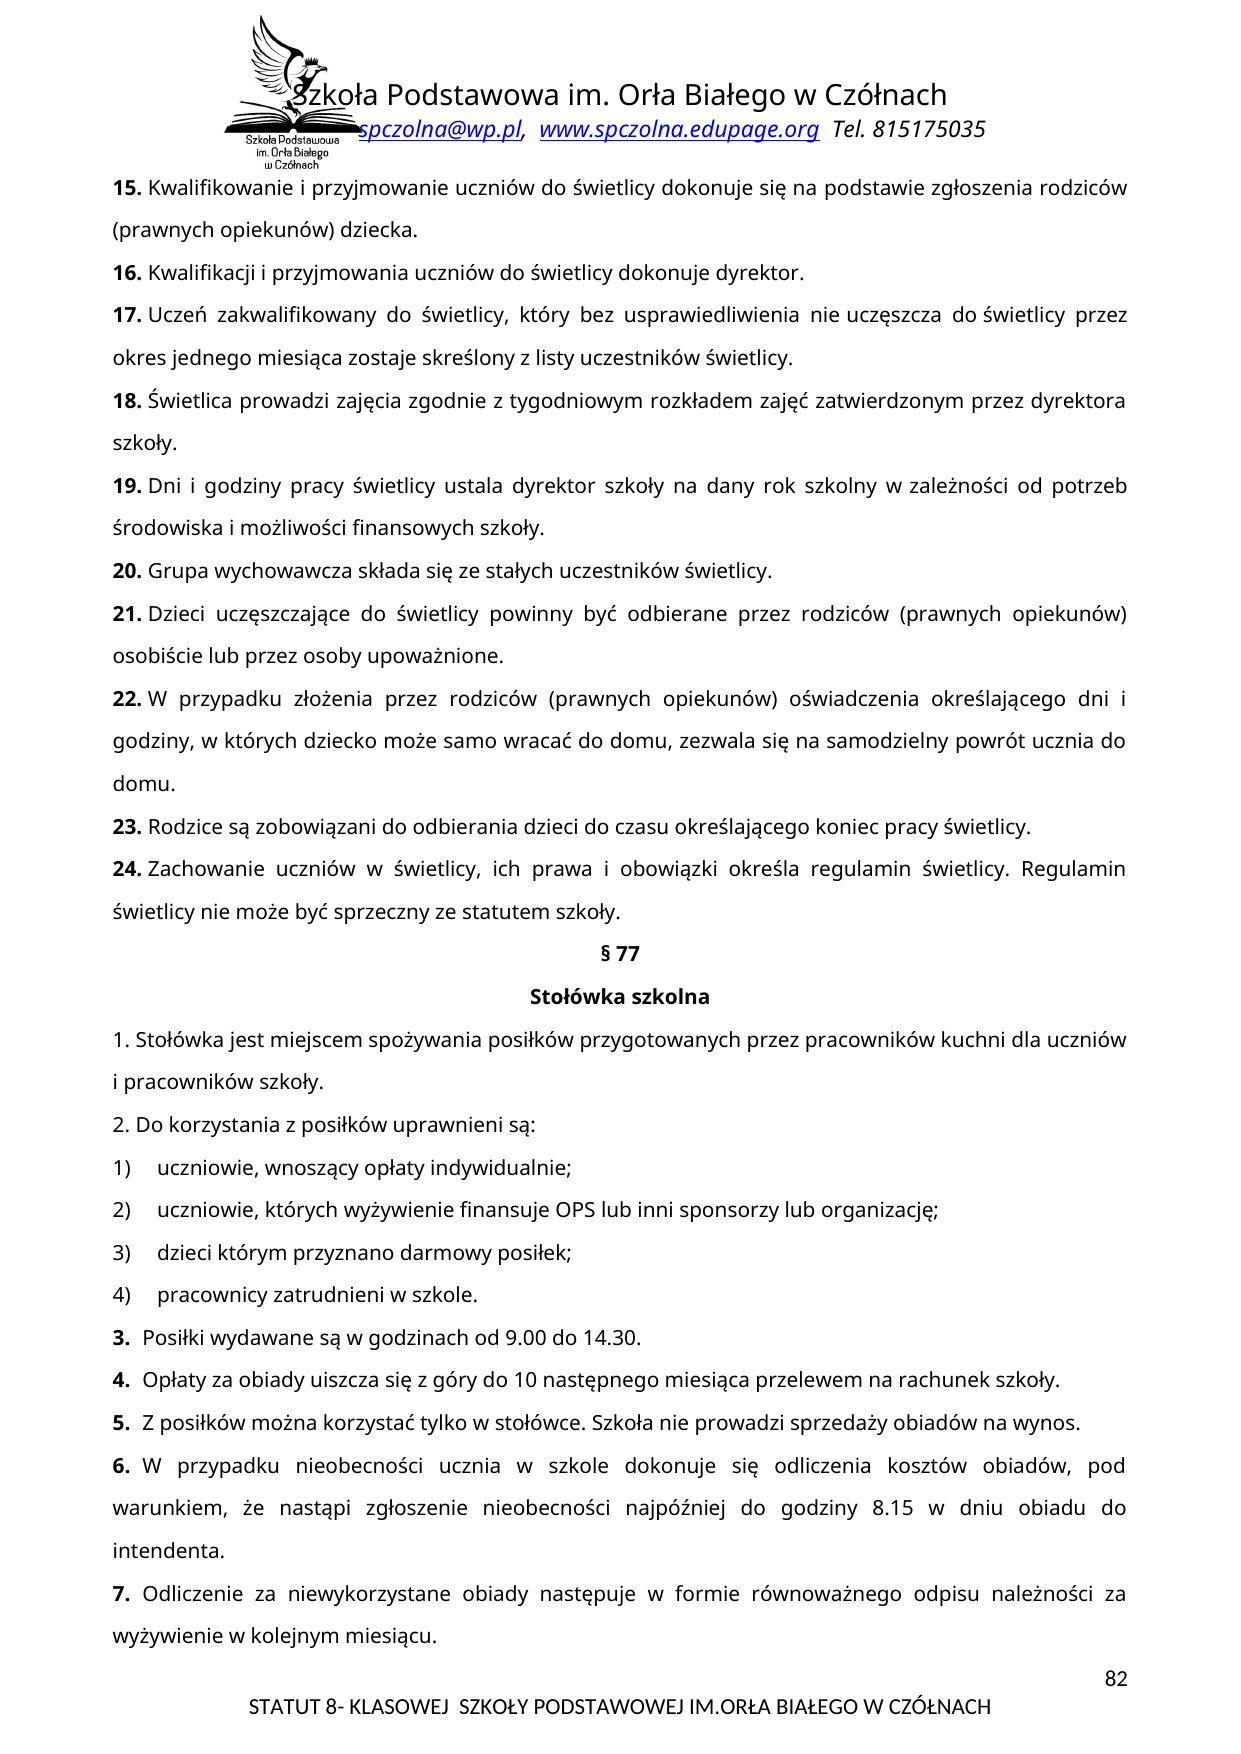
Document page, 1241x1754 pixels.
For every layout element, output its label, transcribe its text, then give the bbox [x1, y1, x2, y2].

text 1. Stołówka jest miejscem spożywania posiłków przygotowanych przez pracowników kuchni dla uczniów i pracowników szkoły. [112, 1025, 1128, 1096]
list Posiłki wydawane są w godzinach od 9.00 do 14.30. [112, 1323, 1128, 1351]
list dzieci którym przyznano darmowy posiłek; [112, 1238, 1128, 1266]
list W przypadku nieobecności ucznia w szkole dokonuje się odliczenia kosztów obiadów, pod warunkiem, że nastąpi zgłoszenie nieobecności najpóźniej do godziny 8.15 w dniu obiadu do intendenta. [112, 1451, 1128, 1564]
list Dni i godziny pracy świetlicy ustala dyrektor szkoły na dany rok szkolny w zależności od potrzeb środowiska i możliwości finansowych szkoły. [112, 471, 1128, 542]
list Kwalifikacji i przyjmowania uczniów do świetlicy dokonuje dyrektor. [112, 258, 1128, 286]
list Świetlica prowadzi zajęcia zgodnie z tygodniowym rozkładem zajęć zatwierdzonym przez dyrektora szkoły. [112, 386, 1128, 457]
list Z posiłków można korzystać tylko w stołówce. Szkoła nie prowadzi sprzedaży obiadów na wynos. [112, 1408, 1128, 1437]
list Odliczenie za niewykorzystane obiady następuje w formie równoważnego odpisu należności za wyżywienie w kolejnym miesiącu. [112, 1579, 1128, 1650]
list Zachowanie uczniów w świetlicy, ich prawa i obowiązki określa regulamin świetlicy. Regulamin świetlicy nie może być sprzeczny ze statutem szkoły. [112, 854, 1128, 925]
list uczniowie, których wyżywienie finansuje OPS lub inni sponsorzy lub organizację; [112, 1195, 1128, 1224]
text Stołówka szkolna [112, 982, 1128, 1011]
list Rodzice są zobowiązani do odbierania dzieci do czasu określającego koniec pracy świetlicy. [112, 812, 1128, 840]
list W przypadku złożenia przez rodziców (prawnych opiekunów) oświadczenia określającego dni i godziny, w których dziecko może samo wracać do domu, zezwala się na samodzielny powrót ucznia do domu. [112, 684, 1128, 798]
list Opłaty za obiady uiszcza się z góry do 10 następnego miesiąca przelewem na rachunek szkoły. [112, 1366, 1128, 1394]
list Dzieci uczęszczające do świetlicy powinny być odbierane przez rodziców (prawnych opiekunów) osobiście lub przez osoby upoważnione. [112, 599, 1128, 670]
picture [221, 12, 364, 172]
list Kwalifikowanie i przyjmowanie uczniów do świetlicy dokonuje się na podstawie zgłoszenia rodziców (prawnych opiekunów) dziecka. [112, 173, 1128, 244]
text § 77 [112, 939, 1128, 968]
list Grupa wychowawcza składa się ze stałych uczestników świetlicy. [112, 556, 1128, 584]
list pracownicy zatrudnieni w szkole. [112, 1280, 1128, 1309]
list uczniowie, wnoszący opłaty indywidualnie; [112, 1153, 1128, 1181]
text 2. Do korzystania z posiłków uprawnieni są: [112, 1110, 1128, 1138]
list Uczeń zakwalifikowany do świetlicy, który bez usprawiedliwienia nie uczęszcza do świetlicy przez okres jednego miesiąca zostaje skreślony z listy uczestników świetlicy. [112, 301, 1128, 372]
